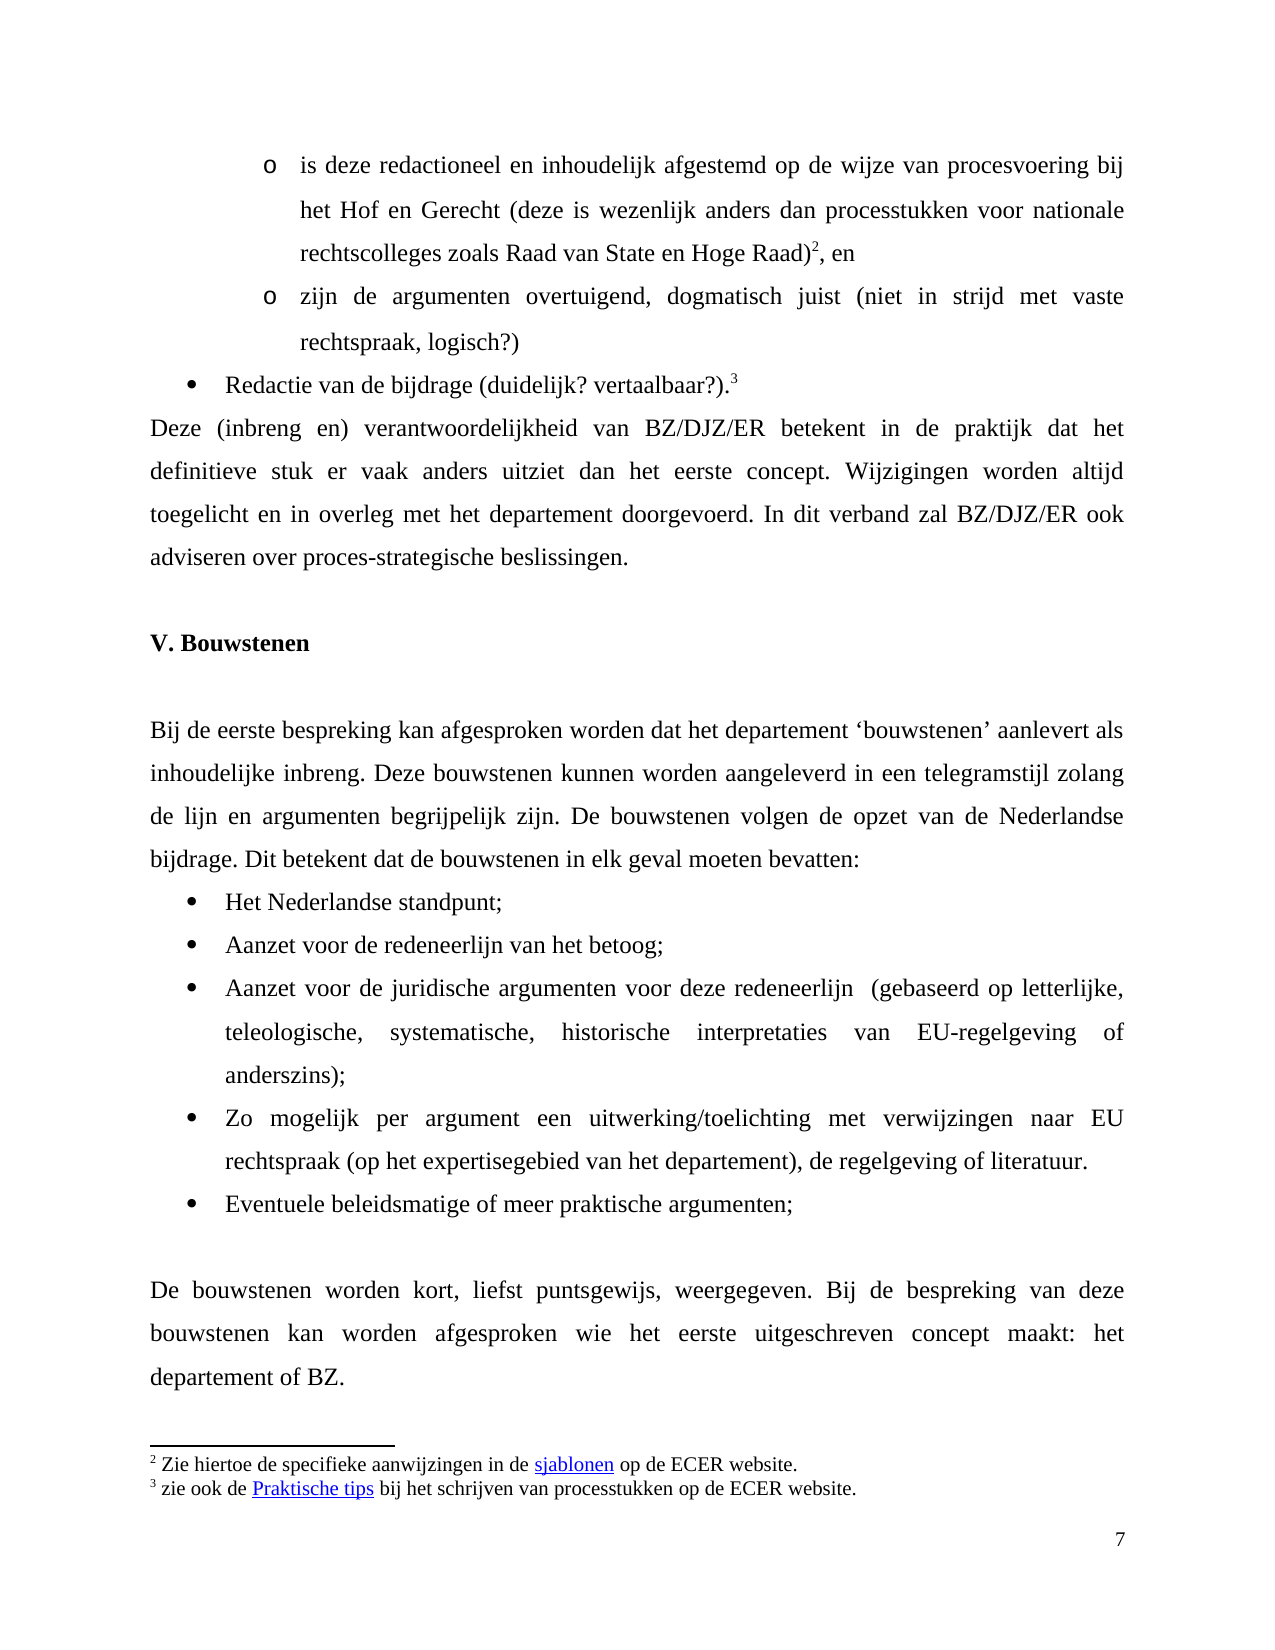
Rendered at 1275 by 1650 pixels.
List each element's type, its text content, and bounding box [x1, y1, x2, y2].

list Het Nederlandse standpunt; [187, 887, 1125, 916]
list Aanzet voor de juridische argumenten voor deze redeneerlijn (gebaseerd op letterlijke, teleologische, systematische, historische interpretaties van EU-regelgeving of anderszins); [187, 973, 1125, 1088]
text Bij de eerste bespreking kan afgesproken worden dat het departement ‘bouwstenen’ aanlevert als inhoudelijke inbreng. Deze bouwstenen kunnen worden aangeleverd in een telegramstijl zolang de lijn en argumenten begrijpelijk zijn. De bouwstenen volgen de opzet van de Nederlandse bijdrage. Dit betekent dat de bouwstenen in elk geval moeten bevatten: [150, 715, 1125, 873]
list Eventuele beleidsmatige of meer praktische argumenten; [187, 1189, 1125, 1218]
list Aanzet voor de redeneerlijn van het betoog; [187, 930, 1125, 959]
text De bouwstenen worden kort, liefst puntsgewijs, weergegeven. Bij de bespreking van deze bouwstenen kan worden afgesproken wie het eerste uitgeschreven concept maakt: het departement of BZ. [150, 1275, 1125, 1390]
list zijn de argumenten overtuigend, dogmatisch juist (niet in strijd met vaste rechtspraak, logisch?) [262, 281, 1125, 355]
list Redactie van de bijdrage (duidelijk? vertaalbaar?). [187, 370, 1125, 398]
list Zo mogelijk per argument een uitwerking/toelichting met verwijzingen naar EU rechtspraak (op het expertisegebied van het departement), de regelgeving of literatuur. [187, 1103, 1125, 1175]
text V. Bouwstenen [150, 628, 1125, 657]
text Deze (inbreng en) verantwoordelijkheid van BZ/DJZ/ER betekent in de praktijk dat het definitieve stuk er vaak anders uitziet dan het eerste concept. Wijzigingen worden altijd toegelicht en in overleg met het departement doorgevoerd. In dit verband zal BZ/DJZ/ER ook adviseren over proces-strategische beslissingen. [150, 413, 1125, 571]
list is deze redactioneel en inhoudelijk afgestemd op de wijze van procesvoering bij het Hof en Gerecht (deze is wezenlijk anders dan processtukken voor nationale rechtscolleges zoals Raad van State en Hoge Raad), en [262, 150, 1125, 267]
